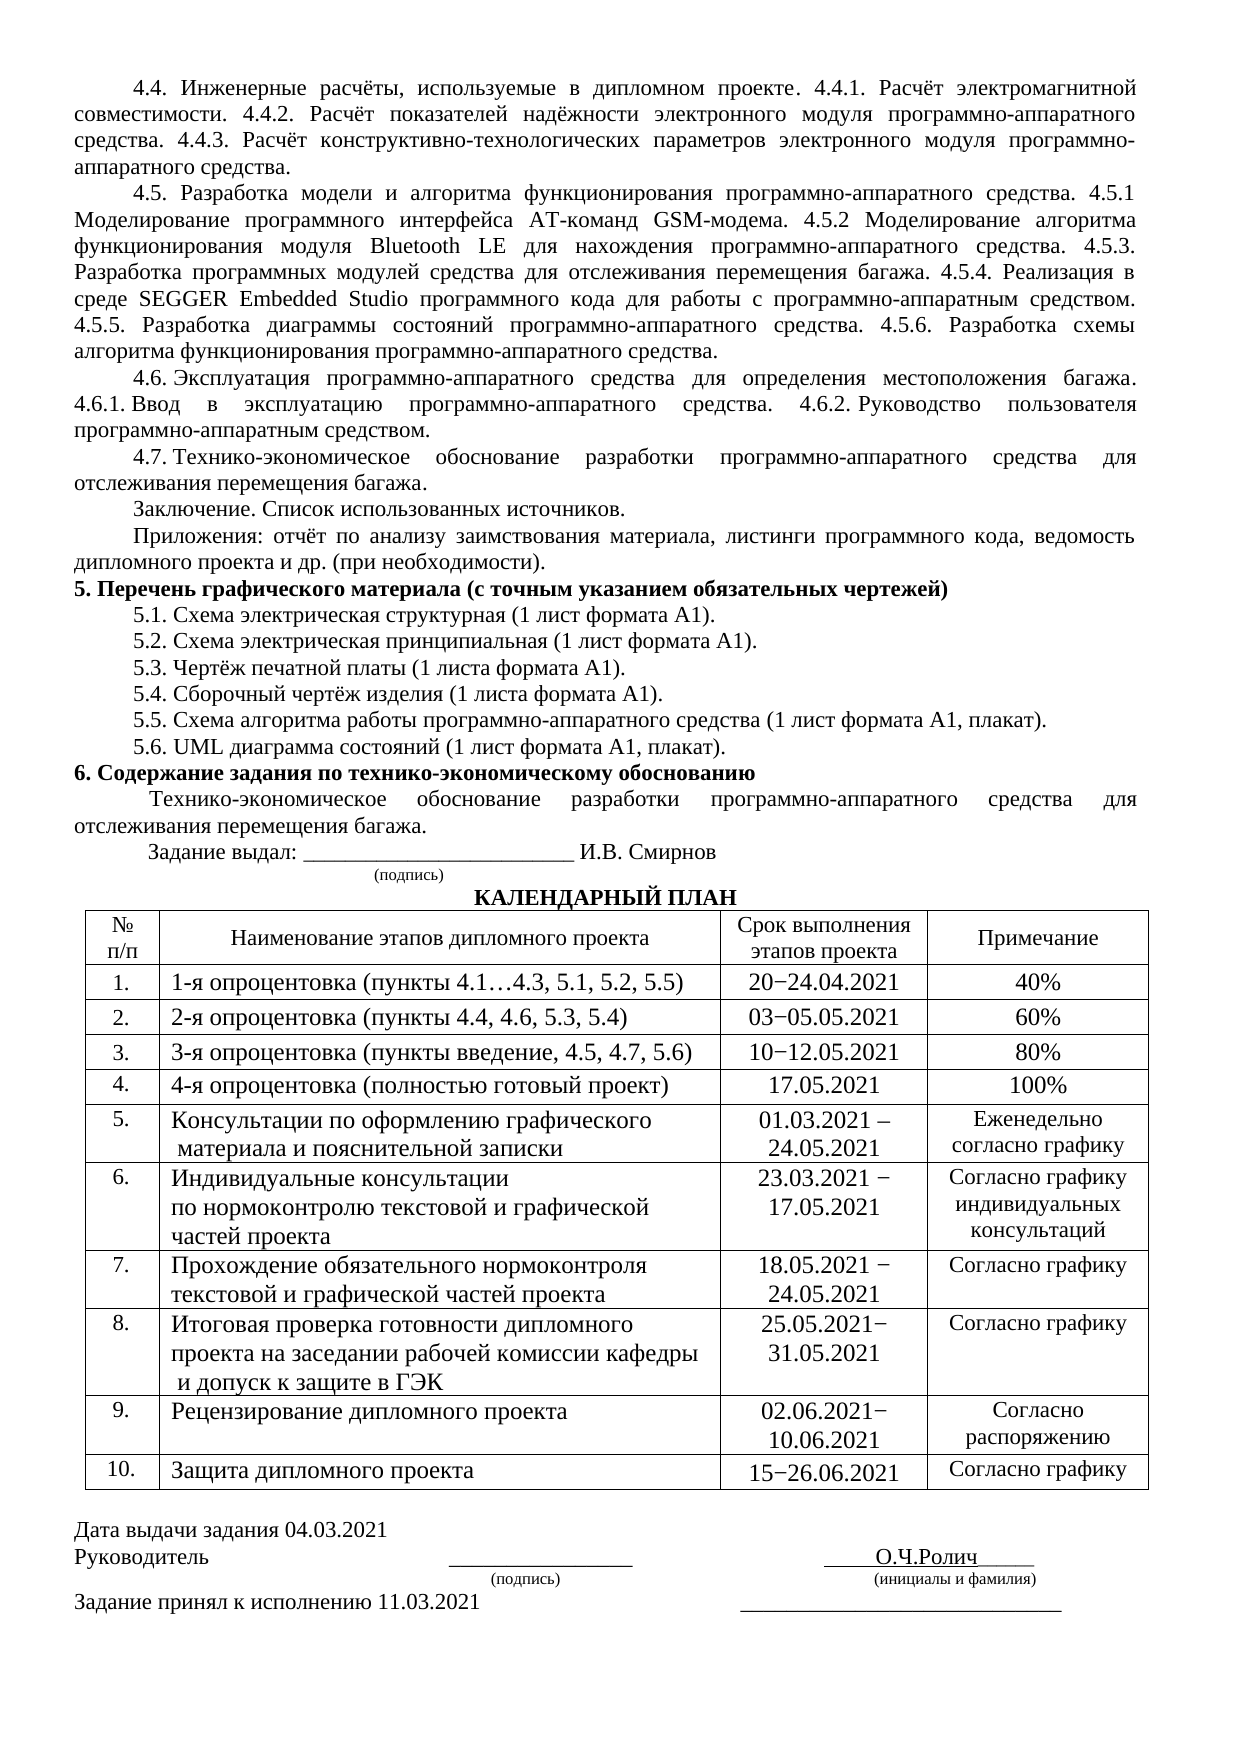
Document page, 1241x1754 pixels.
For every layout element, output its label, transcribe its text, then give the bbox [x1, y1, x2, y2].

text Заключение. Список использованных источников. [74, 496, 1137, 522]
table_cell Согласно графику [928, 1455, 1148, 1489]
table_cell Итоговая проверка готовности дипломного проекта на заседании рабочей комиссии кафедры и допуск к защите в ГЭК [160, 1309, 720, 1395]
table_cell 01.03.2021 – 24.05.2021 [721, 1105, 927, 1162]
table_cell 23.03.2021 − 17.05.2021 [721, 1163, 927, 1249]
text Технико-экономическое обоснование разработки программно-аппаратного средства для отслеживания перемещения багажа. [74, 785, 1137, 838]
table_cell Консультации по оформлению графического материала и пояснительной записки [160, 1105, 720, 1162]
table_cell Еженедельно согласно графику [928, 1105, 1148, 1162]
table_cell 60% [928, 1000, 1148, 1034]
text 4.6. Эксплуатация программно-аппаратного средства для определения местоположения багажа. 4.6.1. Ввод в эксплуатацию программно-аппаратного средства. 4.6.2. Руководство пользователя программно-аппаратным средством. [74, 364, 1137, 443]
table_header Наименование этапов дипломного проекта [160, 911, 720, 964]
table_header № п/п [86, 911, 159, 964]
table_cell Согласно графику индивидуальных консультаций [928, 1163, 1148, 1249]
text 5.2. Схема электрическая принципиальная (1 лист формата А1). [74, 627, 1137, 654]
text Дата выдачи задания 04.03.2021 [74, 1516, 1137, 1543]
table_cell 3-я опроцентовка (пункты введение, 4.5, 4.7, 5.6) [160, 1035, 720, 1069]
table_cell 40% [928, 965, 1148, 999]
table_cell 02.06.2021− 10.06.2021 [721, 1396, 927, 1454]
table_cell 4. [86, 1070, 159, 1104]
table_cell 1. [86, 965, 159, 999]
text 5.5. Схема алгоритма работы программно-аппаратного средства (1 лист формата А1, плакат). [74, 706, 1137, 733]
table_header Примечание [928, 911, 1148, 964]
text (подпись) (инициалы и фамилия) [74, 1569, 1137, 1588]
table_cell 1-я опроцентовка (пункты 4.1…4.3, 5.1, 5.2, 5.5) [160, 965, 720, 999]
text КАЛЕНДАРНЫЙ ПЛАН [74, 884, 1137, 910]
text 4.5. Разработка модели и алгоритма функционирования программно-аппаратного средства. 4.5.1 Моделирование программного интерфейса AT-команд GSM-модема. 4.5.2 Моделирование алгоритма функционирования модуля Bluetooth LE для нахождения программно-аппаратного средства. 4.5.3. Разработка программных модулей средства для отслеживания перемещения багажа. 4.5.4. Реализация в среде SEGGER Embedded Studio программного кода для работы с программно-аппаратным средством. 4.5.5. Разработка диаграммы состояний программно-аппаратного средства. 4.5.6. Разработка схемы алгоритма функционирования программно-аппаратного средства. [74, 179, 1137, 364]
table_cell 5. [86, 1105, 159, 1162]
text 5.1. Схема электрическая структурная (1 лист формата А1). [74, 601, 1137, 627]
table_cell 2-я опроцентовка (пункты 4.4, 4.6, 5.3, 5.4) [160, 1000, 720, 1034]
text 4.4. Инженерные расчёты, используемые в дипломном проекте. 4.4.1. Расчёт электромагнитной совместимости. 4.4.2. Расчёт показателей надёжности электронного модуля программно-аппаратного средства. 4.4.3. Расчёт конструктивно-технологических параметров электронного модуля программно-аппаратного средства. [74, 74, 1137, 179]
text 5. Перечень графического материала (с точным указанием обязательных чертежей) [74, 574, 1137, 601]
table_cell Рецензирование дипломного проекта [160, 1396, 720, 1454]
table_cell 6. [86, 1163, 159, 1249]
table_cell Индивидуальные консультации по нормоконтролю текстовой и графической частей проекта [160, 1163, 720, 1249]
table_cell 9. [86, 1396, 159, 1454]
table_cell 10−12.05.2021 [721, 1035, 927, 1069]
text Приложения: отчёт по анализу заимствования материала, листинги программного кода, ведомость дипломного проекта и др. (при необходимости). [74, 522, 1137, 574]
table_cell 2. [86, 1000, 159, 1034]
text (подпись) [74, 864, 1137, 884]
text 4.7. Технико-экономическое обоснование разработки программно-аппаратного средства для отслеживания перемещения багажа. [74, 443, 1137, 496]
text Задание принял к исполнению 11.03.2021 ____________________________ [74, 1588, 1137, 1614]
table_cell 18.05.2021 − 24.05.2021 [721, 1251, 927, 1308]
text 5.4. Сборочный чертёж изделия (1 листа формата А1). [74, 680, 1137, 706]
text 5.3. Чертёж печатной платы (1 листа формата А1). [74, 654, 1137, 680]
table_cell 17.05.2021 [721, 1070, 927, 1104]
table_cell 4-я опроцентовка (полностью готовый проект) [160, 1070, 720, 1104]
table_cell Защита дипломного проекта [160, 1455, 720, 1489]
table_cell 15−26.06.2021 [721, 1455, 927, 1489]
table_cell 20−24.04.2021 [721, 965, 927, 999]
text Задание выдал: __________________________ И.В. Смирнов [74, 838, 1137, 864]
table_cell 03−05.05.2021 [721, 1000, 927, 1034]
table_header Срок выполнения этапов проекта [721, 911, 927, 964]
text Руководитель ________________ О.Ч.Ролич______ [74, 1543, 1137, 1569]
table_cell 10. [86, 1455, 159, 1489]
table_cell 8. [86, 1309, 159, 1395]
table_cell Согласно графику [928, 1251, 1148, 1308]
table_cell Согласно распоряжению [928, 1396, 1148, 1454]
table_cell 25.05.2021− 31.05.2021 [721, 1309, 927, 1395]
text 6. Содержание задания по технико-экономическому обоснованию [74, 759, 1137, 785]
table_cell 100% [928, 1070, 1148, 1104]
text 5.6. UML диаграмма состояний (1 лист формата А1, плакат). [74, 733, 1137, 759]
table_cell 3. [86, 1035, 159, 1069]
table_cell Прохождение обязательного нормоконтроля текстовой и графической частей проекта [160, 1251, 720, 1308]
table_cell 80% [928, 1035, 1148, 1069]
table_cell 7. [86, 1251, 159, 1308]
table_cell Согласно графику [928, 1309, 1148, 1395]
